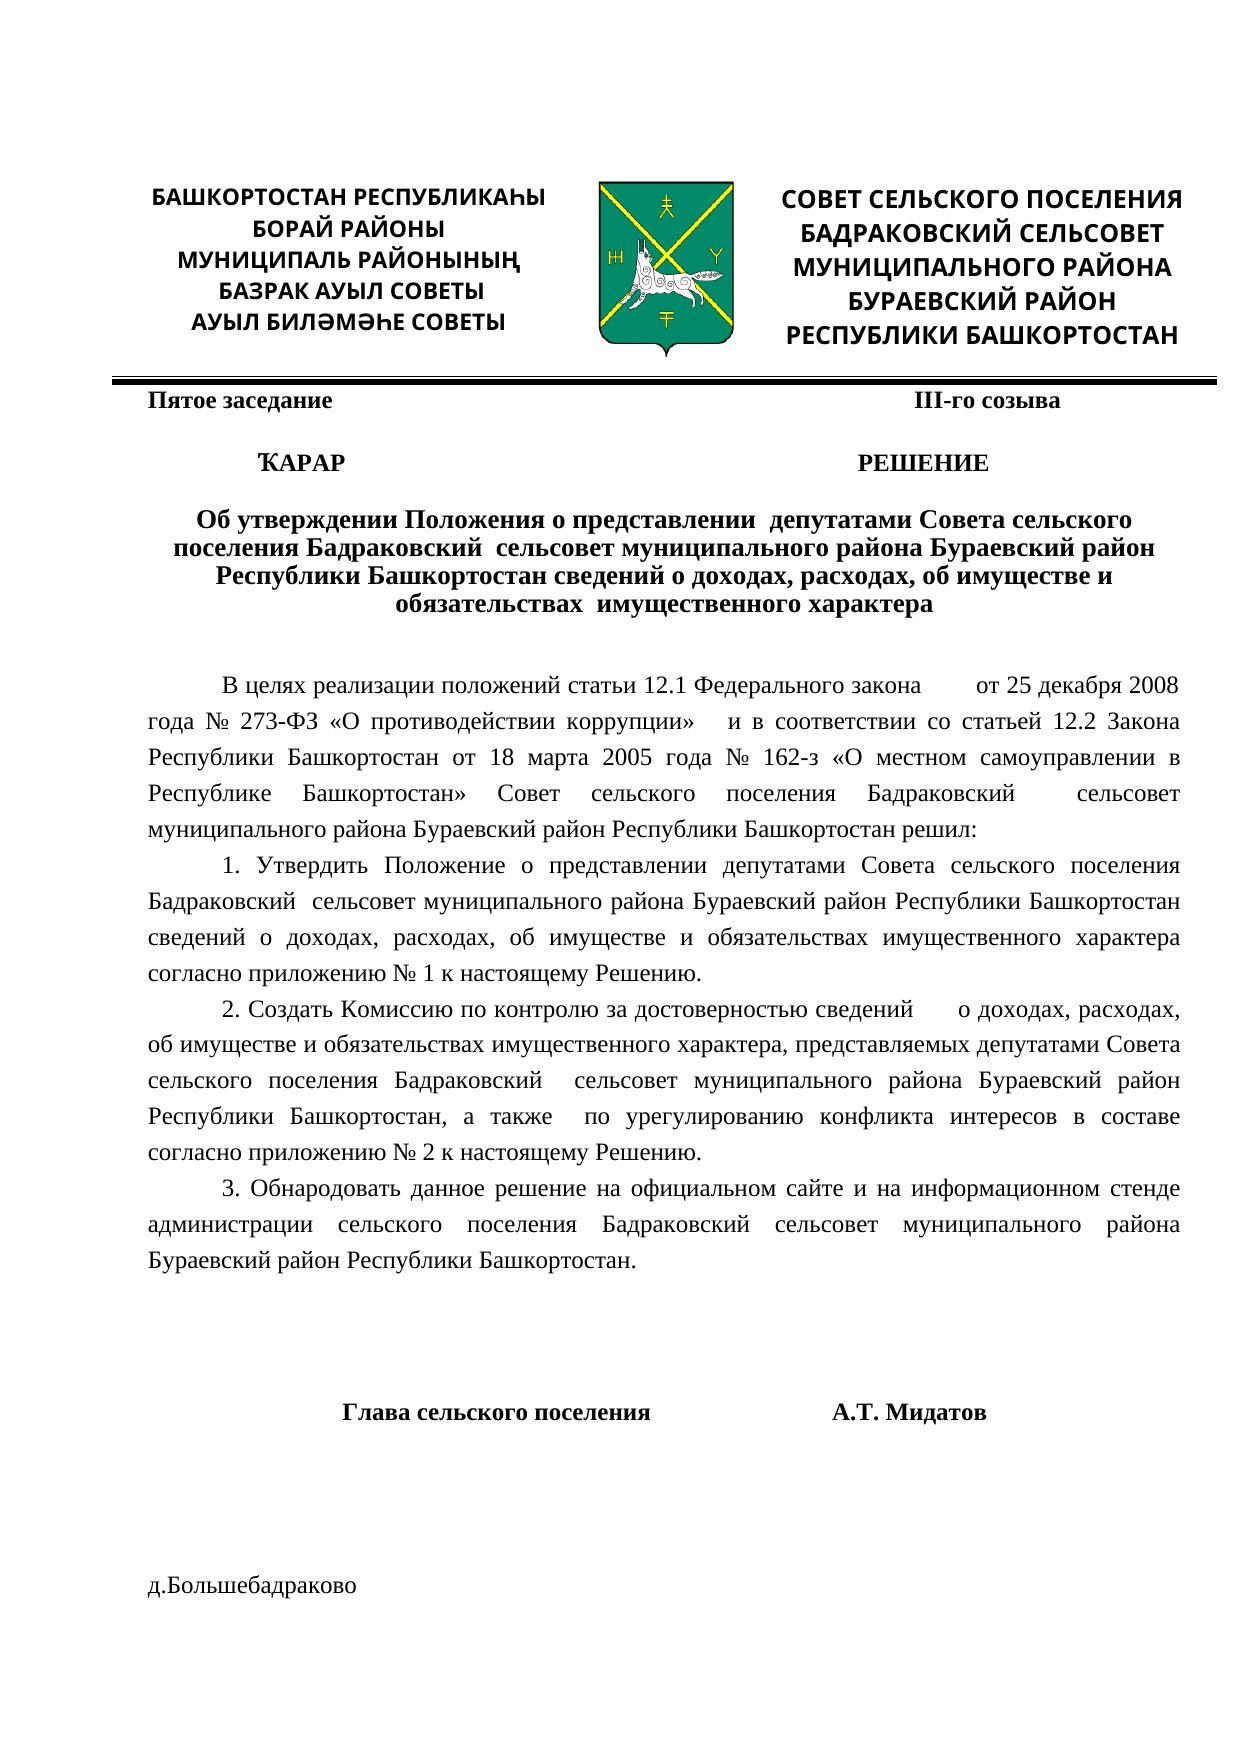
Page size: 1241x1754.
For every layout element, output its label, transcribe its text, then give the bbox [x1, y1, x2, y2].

table_header [585, 181, 747, 376]
picture [598, 181, 734, 357]
text 1. Утвердить Положение о представлении депутатами Совета сельского поселения Бадраковский сельсовет муниципального района Бураевский район Республики Башкортостан сведений о доходах, расходах, об имуществе и обязательствах имущественного характера согласно приложению № 1 к настоящему Решению. [148, 850, 1181, 986]
text Об утверждении Положения о представлении депутатами Совета сельского поселения Бадраковский сельсовет муниципального района Бураевский район Республики Башкортостан сведений о доходах, расходах, об имуществе и обязательствах имущественного характера [148, 506, 1181, 618]
text 3. Обнародовать данное решение на официальном сайте и на информационном стенде администрации сельского поселения Бадраковский сельсовет муниципального района Бураевский район Республики Башкортостан. [148, 1173, 1181, 1274]
text 2. Создать Комиссию по контролю за достоверностью сведений о доходах, расходах, об имуществе и обязательствах имущественного характера, представляемых депутатами Совета сельского поселения Бадраковский сельсовет муниципального района Бураевский район Республики Башкортостан, а также по урегулированию конфликта интересов в составе согласно приложению № 2 к настоящему Решению. [148, 994, 1181, 1166]
text Пятое заседание III-го созыва [148, 385, 1181, 414]
table_header БАШКОРТОСТАН РЕСПУБЛИКАҺЫ БОРАЙ РАЙОНЫ МУНИЦИПАЛЬ РАЙОНЫНЫҢ БАЗРАК АУЫЛ СОВЕТЫ АУЫЛ БИЛӘМӘҺЕ СОВЕТЫ [112, 181, 585, 376]
text ҠАРАР РЕШЕНИЕ [148, 448, 1181, 477]
text В целях реализации положений статьи 12.1 Федерального закона от 25 декабря 2008 года № 273-ФЗ «О противодействии коррупции» и в соответствии со статьей 12.2 Закона Республики Башкортостан от 18 марта 2005 года № 162-з «О местном самоуправлении в Республике Башкортостан» Совет сельского поселения Бадраковский сельсовет муниципального района Бураевский район Республики Башкортостан решил: [148, 670, 1181, 843]
table_header СОВЕТ СЕЛЬСКОГО ПОСЕЛЕНИЯ БАДРАКОВСКИЙ СЕЛЬСОВЕТ МУНИЦИПАЛЬНОГО РАЙОНА БУРАЕВСКИЙ РАЙОН РЕСПУБЛИКИ БАШКОРТОСТАН [748, 181, 1217, 376]
text д.Большебадраково [148, 1570, 1181, 1599]
text Глава сельского поселения А.Т. Мидатов [148, 1397, 1181, 1425]
